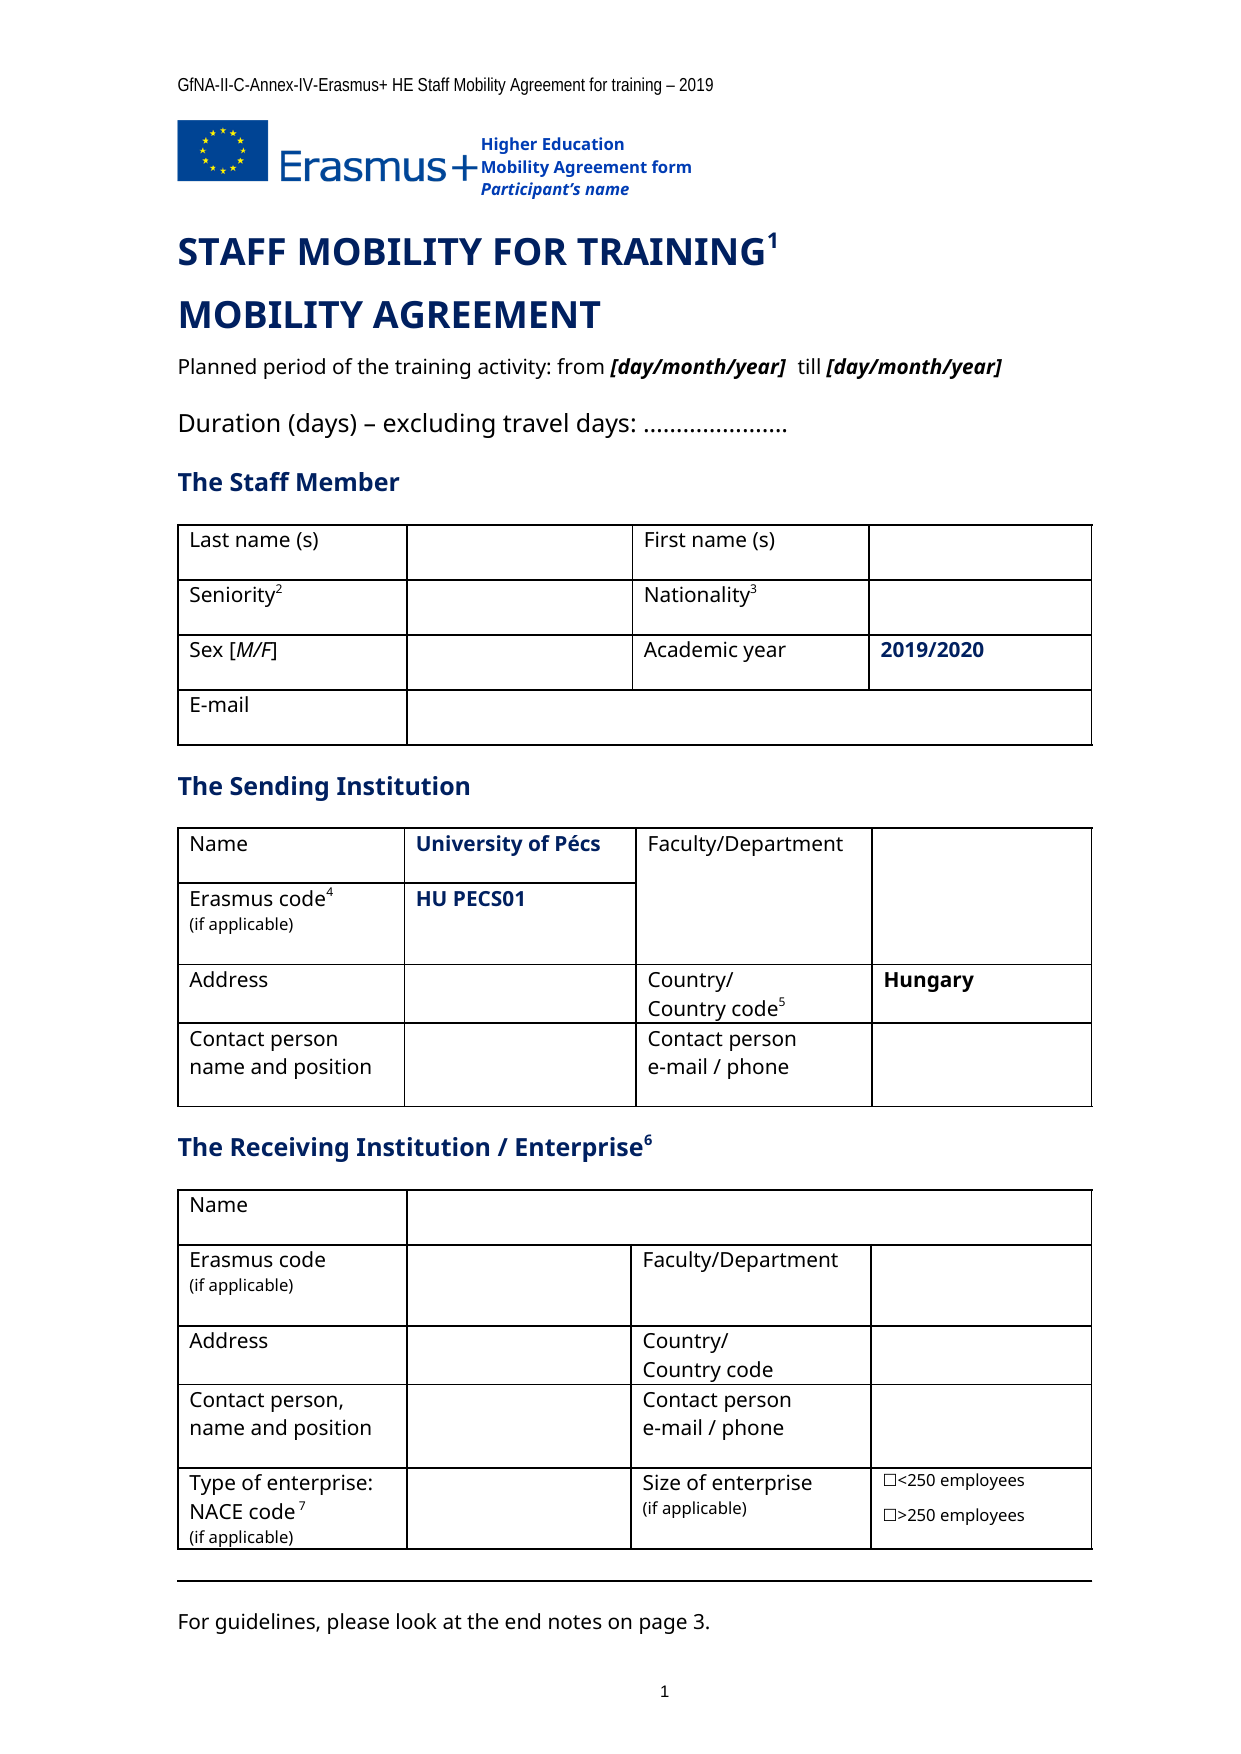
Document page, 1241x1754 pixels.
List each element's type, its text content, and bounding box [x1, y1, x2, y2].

table_cell [408, 1385, 630, 1467]
table_cell Country/ Country code [632, 1327, 870, 1383]
table_header Last name (s) [179, 526, 406, 579]
table_cell [408, 1327, 630, 1383]
text The Receiving Institution / Enterprise [177, 1130, 1196, 1164]
table_cell Seniority [179, 581, 406, 634]
table_cell HU PECS01 [405, 884, 635, 964]
table_cell Address [179, 1327, 406, 1383]
table_header [408, 526, 632, 579]
text STAFF MOBILITY FOR TRAINING [177, 225, 1092, 276]
table_cell Nationality [633, 581, 868, 634]
table_cell [408, 1469, 630, 1548]
table_cell E-mail [179, 691, 406, 744]
table_cell Academic year [633, 636, 868, 689]
table_header University of Pécs [405, 829, 635, 882]
table_cell Type of enterprise: NACE code (if applicable) [179, 1469, 406, 1548]
table_cell Contact person e-mail / phone [632, 1385, 870, 1467]
table_header [408, 1191, 1091, 1244]
subtitle For guidelines, please look at the end notes on page 3. [177, 1607, 1092, 1636]
table_cell <250 employees >250 employees [872, 1469, 1091, 1548]
table_cell [873, 1024, 1091, 1106]
table_cell [872, 1327, 1091, 1383]
table_header [873, 829, 1091, 964]
table_header Faculty/Department [637, 829, 871, 964]
table_cell 2019/2020 [870, 636, 1091, 689]
table_cell [405, 1024, 635, 1106]
table_cell Address [179, 965, 404, 1022]
table_cell [872, 1385, 1091, 1467]
table_header Name [179, 1191, 406, 1244]
table_cell Contact person e-mail / phone [637, 1024, 871, 1106]
table_cell [408, 691, 1091, 744]
table_header Name [179, 829, 404, 882]
table_cell [408, 636, 632, 689]
text MOBILITY AGREEMENT [177, 289, 1196, 340]
text The Staff Member [177, 465, 1196, 499]
table_cell Size of enterprise (if applicable) [632, 1469, 870, 1548]
table_cell Erasmus code (if applicable) [179, 884, 404, 964]
picture [177, 120, 478, 182]
table_cell [405, 965, 635, 1022]
text Duration (days) – excluding travel days: …………………. [177, 406, 1196, 440]
table_header [870, 526, 1091, 579]
table_cell Erasmus code (if applicable) [179, 1246, 406, 1325]
table_cell [408, 1246, 630, 1325]
text Planned period of the training activity: from [day/month/year] till [day/month/year] [177, 352, 1092, 381]
table_cell [408, 581, 632, 634]
table_cell Contact person, name and position [179, 1385, 406, 1467]
table_cell [872, 1246, 1091, 1325]
table_cell Contact person name and position [179, 1024, 404, 1106]
text The Sending Institution [177, 768, 1196, 802]
table_cell Faculty/Department [632, 1246, 870, 1325]
table_cell Sex [M/F] [179, 636, 406, 689]
table_cell Hungary [873, 965, 1091, 1022]
table_cell [870, 581, 1091, 634]
table_cell Country/ Country code [637, 965, 871, 1022]
table_header First name (s) [633, 526, 868, 579]
